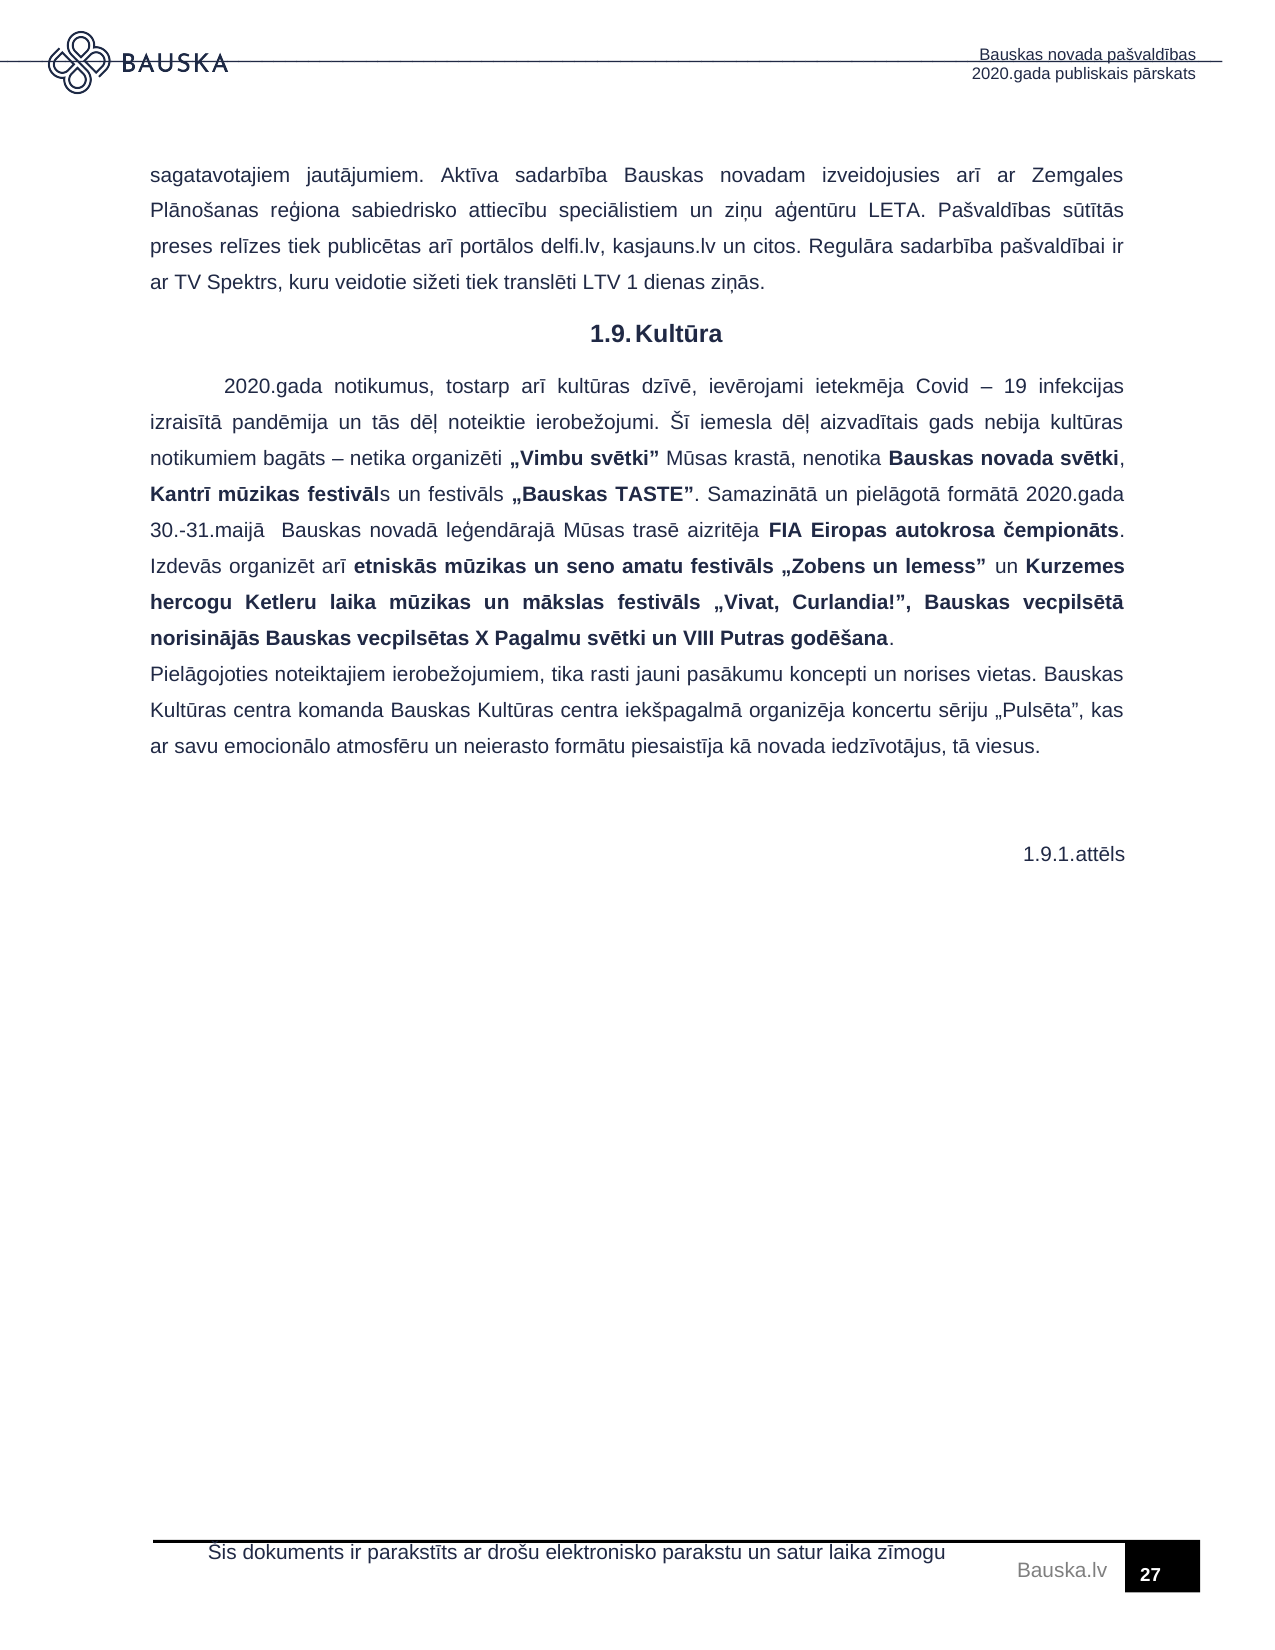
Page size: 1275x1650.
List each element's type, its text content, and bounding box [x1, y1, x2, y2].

list attēls [225, 841, 1125, 865]
text 2020.gada notikumus, tostarp arī kultūras dzīvē, ievērojami ietekmēja Covid – 19 infekcijas izraisītā pandēmija un tās dēļ noteiktie ierobežojumi. Šī iemesla dēļ aizvadītais gads nebija kultūras notikumiem bagāts – netika organizēti „Vimbu svētki” Mūsas krastā, nenotika Bauskas novada svētki, Kantrī mūzikas festivāls un festivāls „Bauskas TASTE”. Samazinātā un pielāgotā formātā 2020.gada 30.-31.maijā Bauskas novadā leģendārajā Mūsas trasē aizritēja FIA Eiropas autokrosa čempionāts. Izdevās organizēt arī etniskās mūzikas un seno amatu festivāls „Zobens un lemess” un Kurzemes hercogu Ketleru laika mūzikas un mākslas festivāls „Vivat, Curlandia!”, Bauskas vecpilsētā norisinājās Bauskas vecpilsētas X Pagalmu svētki un VIII Putras godēšana. [150, 374, 1125, 650]
picture [32, 27, 244, 61]
subtitle Kultūra [187, 319, 1125, 347]
text Pielāgojoties noteiktajiem ierobežojumiem, tika rasti jauni pasākumu koncepti un norises vietas. Bauskas Kultūras centra komanda Bauskas Kultūras centra iekšpagalmā organizēja koncertu sēriju „Pulsēta”, kas ar savu emocionālo atmosfēru un neierasto formātu piesaistīja kā novada iedzīvotājus, tā viesus. [150, 662, 1125, 758]
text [150, 162, 1125, 294]
picture [32, 62, 244, 101]
